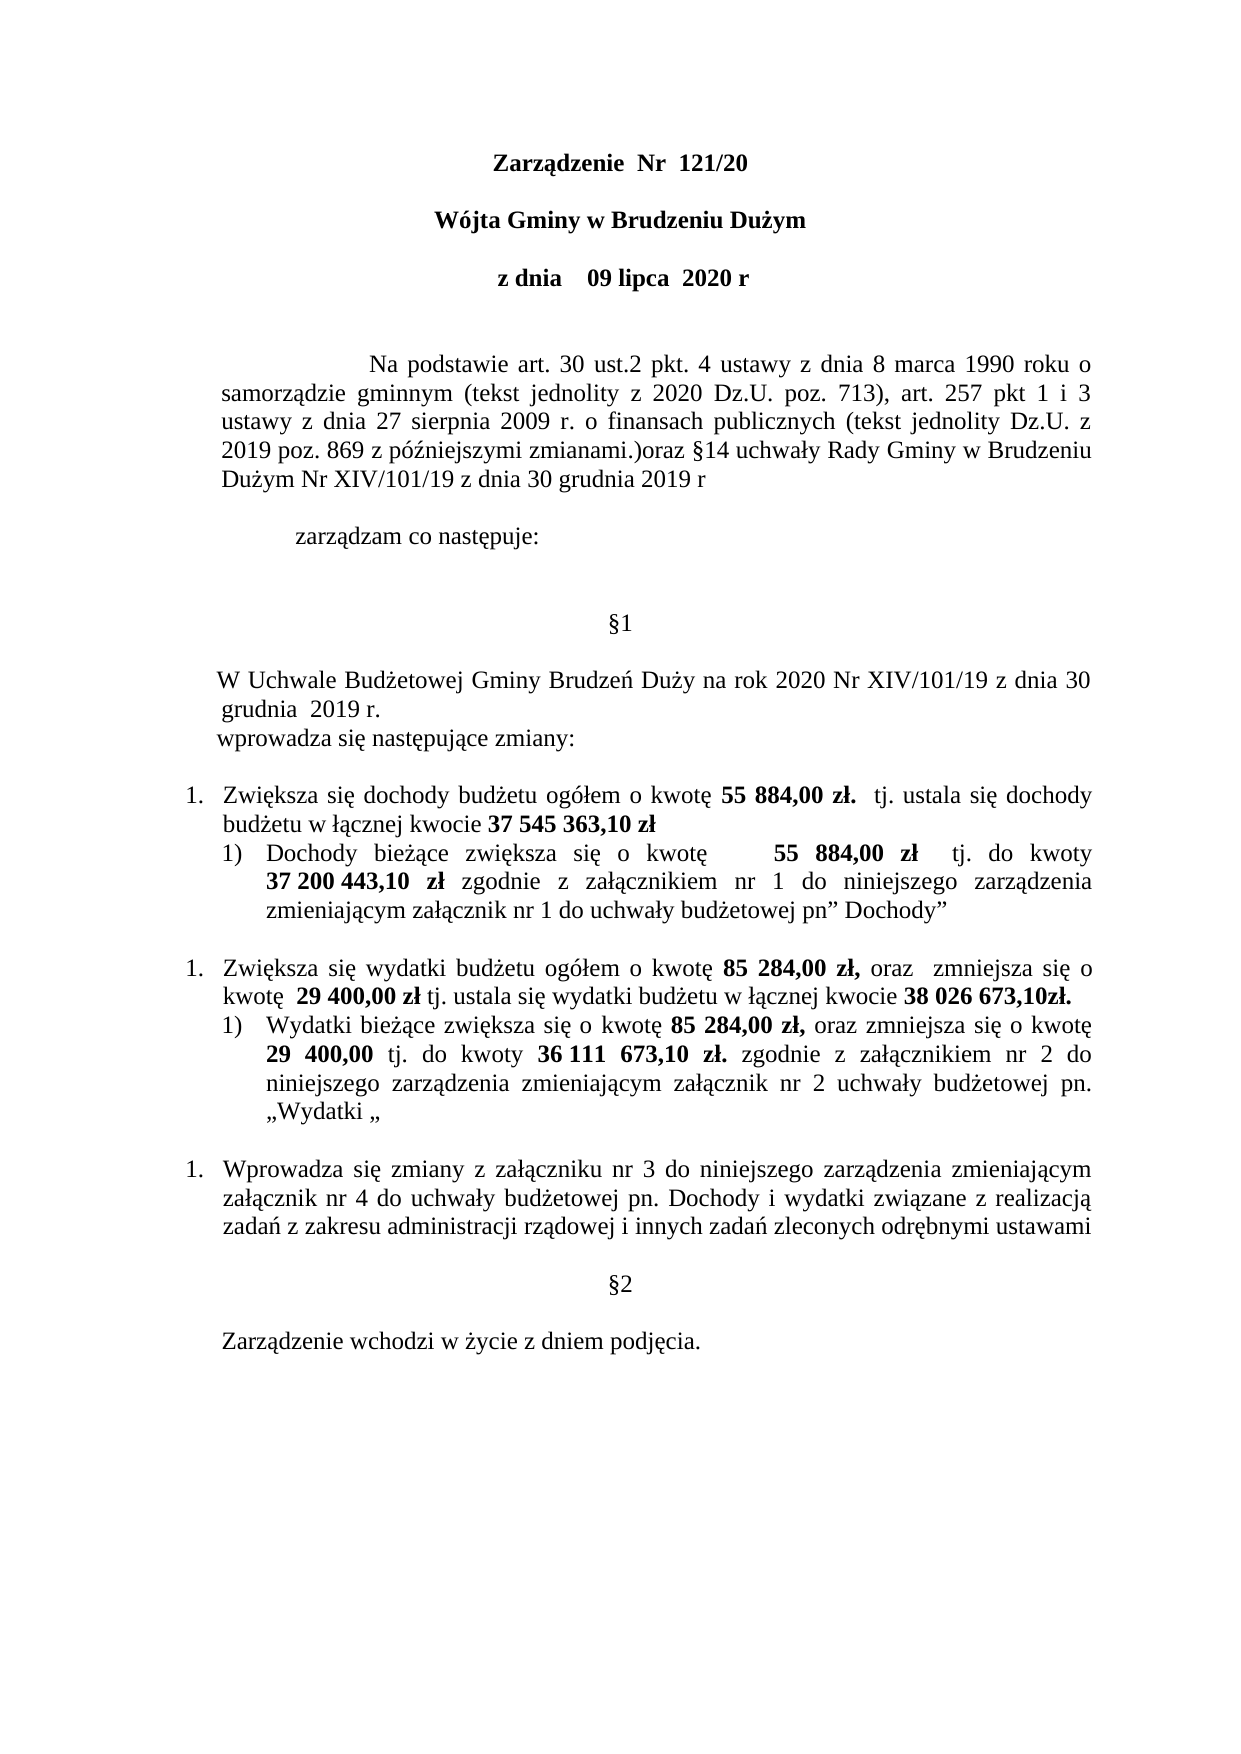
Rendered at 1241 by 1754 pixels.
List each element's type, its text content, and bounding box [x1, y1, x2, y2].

text zarządzam co następuje: [148, 521, 1093, 550]
text Na podstawie art. 30 ust.2 pkt. 4 ustawy z dnia 8 marca 1990 roku o samorządzie gminnym (tekst jednolity z 2020 Dz.U. poz. 713), art. 257 pkt 1 i 3 ustawy z dnia 27 sierpnia 2009 r. o finansach publicznych (tekst jednolity Dz.U. z 2019 poz. 869 z późniejszymi zmianami.)oraz §14 uchwały Rady Gminy w Brudzeniu Dużym Nr XIV/101/19 z dnia 30 grudnia 2019 r [185, 349, 1093, 493]
list Zwiększa się wydatki budżetu ogółem o kwotę 85 284,00 zł, oraz zmniejsza się o kwotę 29 400,00 zł tj. ustala się wydatki budżetu w łącznej kwocie 38 026 673,10zł. [185, 953, 1093, 1010]
text §1 [148, 608, 1093, 636]
list Dochody bieżące zwiększa się o kwotę 55 884,00 zł tj. do kwoty 37 200 443,10 zł zgodnie z załącznikiem nr 1 do niniejszego zarządzenia zmieniającym załącznik nr 1 do uchwały budżetowej pn” Dochody” [221, 838, 1093, 924]
text Zarządzenie wchodzi w życie z dniem podjęcia. [148, 1326, 1093, 1355]
text wprowadza się następujące zmiany: [185, 723, 1093, 751]
list Zwiększa się dochody budżetu ogółem o kwotę 55 884,00 zł. tj. ustala się dochody budżetu w łącznej kwocie 37 545 363,10 zł [185, 780, 1093, 838]
text Zarządzenie Nr 121/20 [148, 148, 1093, 176]
text z dnia 09 lipca 2020 r [148, 263, 1093, 291]
text §2 [148, 1269, 1093, 1298]
list Wydatki bieżące zwiększa się o kwotę 85 284,00 zł, oraz zmniejsza się o kwotę 29 400,00 tj. do kwoty 36 111 673,10 zł. zgodnie z załącznikiem nr 2 do niniejszego zarządzenia zmieniającym załącznik nr 2 uchwały budżetowej pn. „Wydatki „ [221, 1010, 1093, 1125]
list Wprowadza się zmiany z załączniku nr 3 do niniejszego zarządzenia zmieniającym załącznik nr 4 do uchwały budżetowej pn. Dochody i wydatki związane z realizacją zadań z zakresu administracji rządowej i innych zadań zleconych odrębnymi ustawami [185, 1154, 1093, 1240]
text W Uchwale Budżetowej Gminy Brudzeń Duży na rok 2020 Nr XIV/101/19 z dnia 30 grudnia 2019 r. [185, 665, 1093, 723]
text Wójta Gminy w Brudzeniu Dużym [148, 205, 1093, 234]
